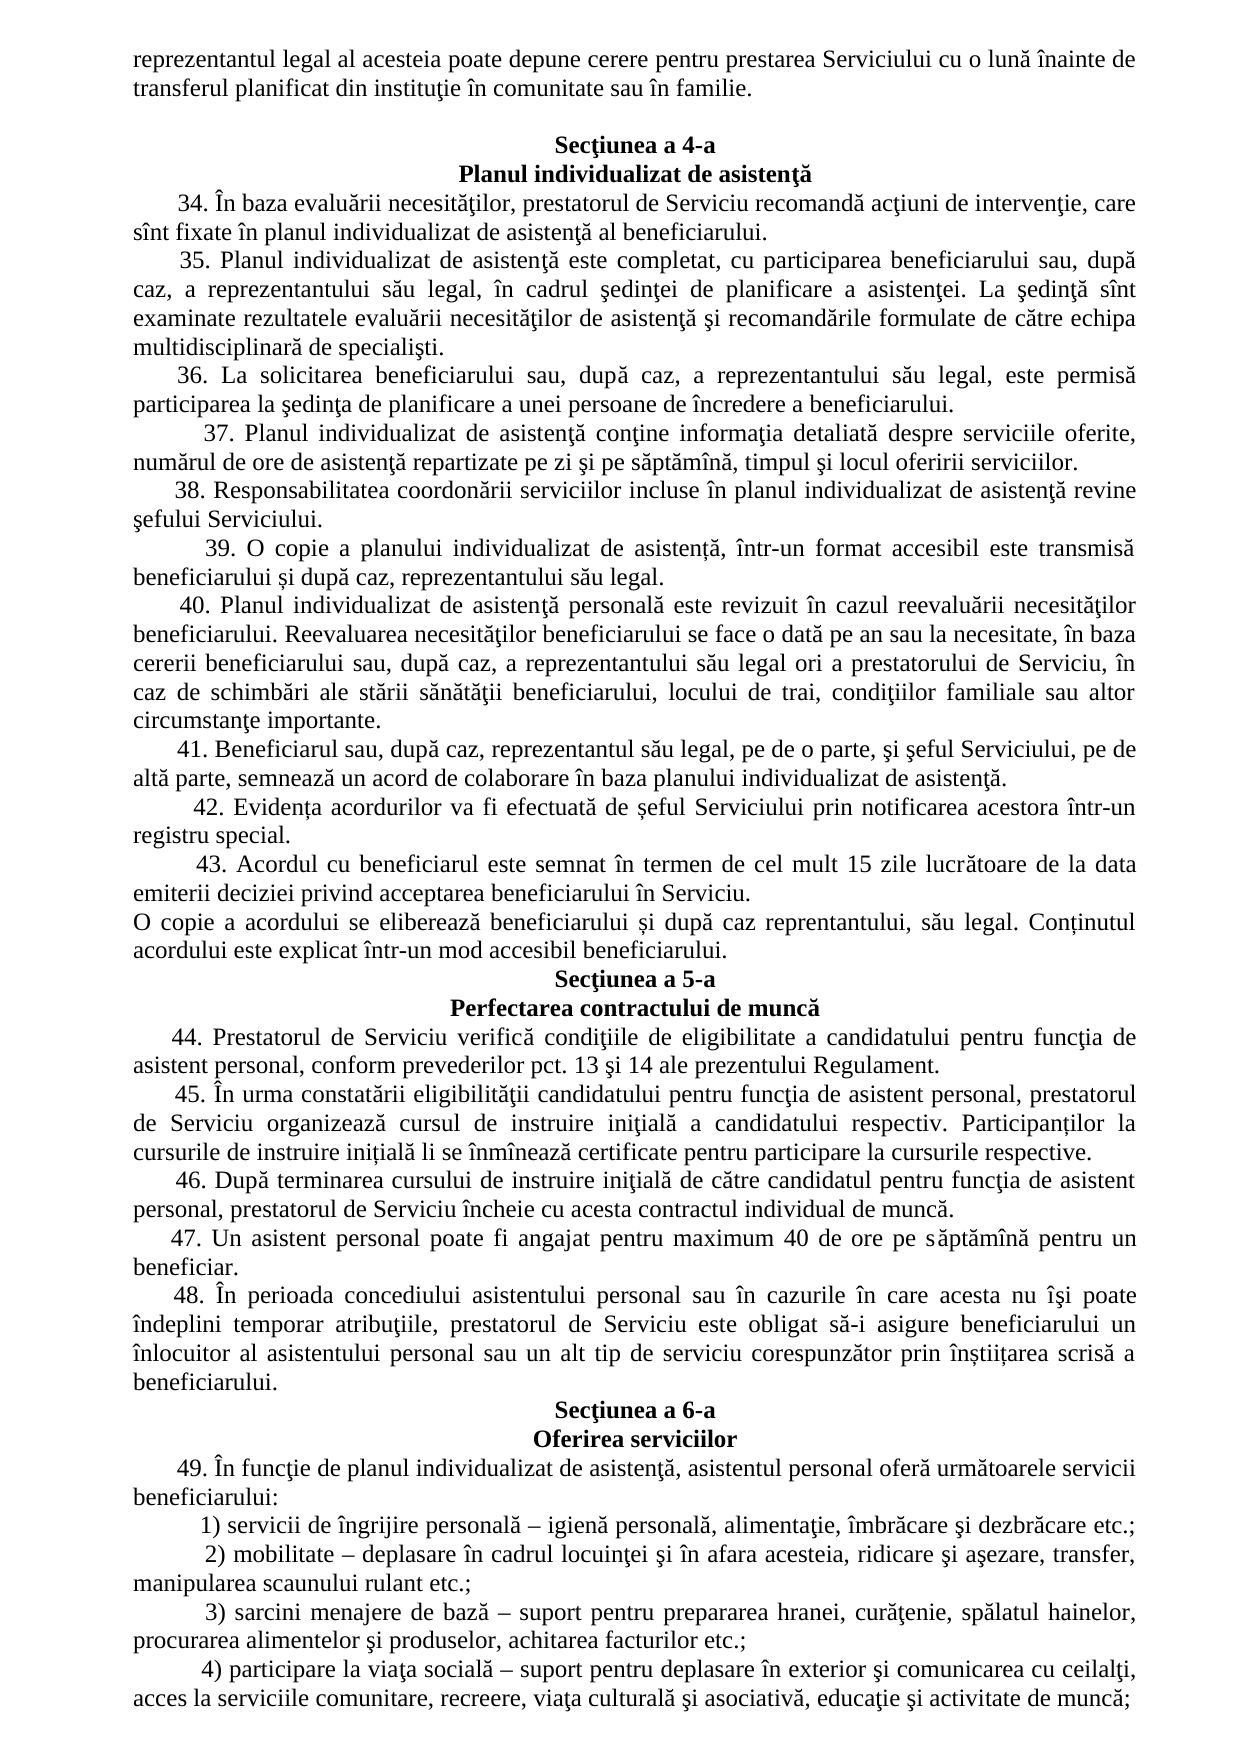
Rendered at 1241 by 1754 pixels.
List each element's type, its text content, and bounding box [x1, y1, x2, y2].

text 44. Prestatorul de Serviciu verifică condiţiile de eligibilitate a candidatului pentru funcţia de asistent personal, conform prevederilor pct. 13 şi 14 ale prezentului Regulament. [133, 1022, 1137, 1079]
text 41. Beneficiarul sau, după caz, reprezentantul său legal, pe de o parte, şi şeful Serviciului, pe de altă parte, semnează un acord de colaborare în baza planului individualizat de asistenţă. [133, 734, 1137, 792]
text O copie a acordului se eliberează beneficiarului și după caz reprentantului, său legal. Conținutul acordului este explicat într-un mod accesibil beneficiarului. [133, 907, 1137, 964]
text 36. La solicitarea beneficiarului sau, după caz, a reprezentantului său legal, este permisă participarea la şedinţa de planificare a unei persoane de încredere a beneficiarului. [133, 361, 1137, 418]
text 39. O copie a planului individualizat de asistență, într-un format accesibil este transmisă beneficiarului și după caz, reprezentantului său legal. [133, 533, 1137, 591]
text 42. Evidența acordurilor va fi efectuată de șeful Serviciului prin notificarea acestora într-un registru special. [133, 792, 1137, 849]
text 46. După terminarea cursului de instruire iniţială de către candidatul pentru funcţia de asistent personal, prestatorul de Serviciu încheie cu acesta contractul individual de muncă. [133, 1166, 1137, 1223]
text Secţiunea a 6-a Oferirea serviciilor [133, 1396, 1137, 1453]
text 43. Acordul cu beneficiarul este semnat în termen de cel mult 15 zile lucrătoare de la data emiterii deciziei privind acceptarea beneficiarului în Serviciu. [133, 849, 1137, 907]
text 45. În urma constatării eligibilităţii candidatului pentru funcţia de asistent personal, prestatorul de Serviciu organizează cursul de instruire iniţială a candidatului respectiv. Participanților la cursurile de instruire inițială li se înmînează certificate pentru participare la cursurile respective. [133, 1079, 1137, 1166]
text 49. În funcţie de planul individualizat de asistenţă, asistentul personal oferă următoarele servicii beneficiarului: [133, 1453, 1137, 1511]
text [133, 44, 1137, 102]
text 1) servicii de îngrijire personală – igienă personală, alimentaţie, îmbrăcare şi dezbrăcare etc.; 2) mobilitate – deplasare în cadrul locuinţei şi în afara acesteia, ridicare şi aşezare, transfer, manipularea scaunului rulant etc.; [133, 1511, 1137, 1597]
text 34. În baza evaluării necesităţilor, prestatorul de Serviciu recomandă acţiuni de intervenţie, care sînt fixate în planul individualizat de asistenţă al beneficiarului. [133, 188, 1137, 246]
text 4) participare la viaţa socială – suport pentru deplasare în exterior şi comunicarea cu ceilalţi, acces la serviciile comunitare, recreere, viaţa culturală şi asociativă, educaţie şi activitate de muncă; [133, 1654, 1137, 1712]
text 38. Responsabilitatea coordonării serviciilor incluse în planul individualizat de asistenţă revine şefului Serviciului. [133, 476, 1137, 533]
text 40. Planul individualizat de asistenţă personală este revizuit în cazul reevaluării necesităţilor beneficiarului. Reevaluarea necesităţilor beneficiarului se face o dată pe an sau la necesitate, în baza cererii beneficiarului sau, după caz, a reprezentantului său legal ori a prestatorului de Serviciu, în caz de schimbări ale stării sănătăţii beneficiarului, locului de trai, condiţiilor familiale sau altor circumstanţe importante. [133, 591, 1137, 734]
text Secţiunea a 5-a Perfectarea contractului de muncă [133, 964, 1137, 1022]
text 37. Planul individualizat de asistenţă conţine informaţia detaliată despre serviciile oferite, numărul de ore de asistenţă repartizate pe zi şi pe săptămînă, timpul şi locul oferirii serviciilor. [133, 418, 1137, 476]
text 35. Planul individualizat de asistenţă este completat, cu participarea beneficiarului sau, după caz, a reprezentantului său legal, în cadrul şedinţei de planificare a asistenţei. La şedinţă sînt examinate rezultatele evaluării necesităţilor de asistenţă şi recomandările formulate de către echipa multidisciplinară de specialişti. [133, 246, 1137, 361]
text 48. În perioada concediului asistentului personal sau în cazurile în care acesta nu îşi poate îndeplini temporar atribuţiile, prestatorul de Serviciu este obligat să-i asigure beneficiarului un înlocuitor al asistentului personal sau un alt tip de serviciu corespunzător prin înștiițarea scrisă a beneficiarului. [133, 1281, 1137, 1396]
text Secţiunea a 4-a Planul individualizat de asistenţă [133, 131, 1137, 188]
text 3) sarcini menajere de bază – suport pentru prepararea hranei, curăţenie, spălatul hainelor, procurarea alimentelor şi produselor, achitarea facturilor etc.; [133, 1597, 1137, 1654]
text 47. Un asistent personal poate fi angajat pentru maximum 40 de ore pe săptămînă pentru un beneficiar. [133, 1223, 1137, 1281]
